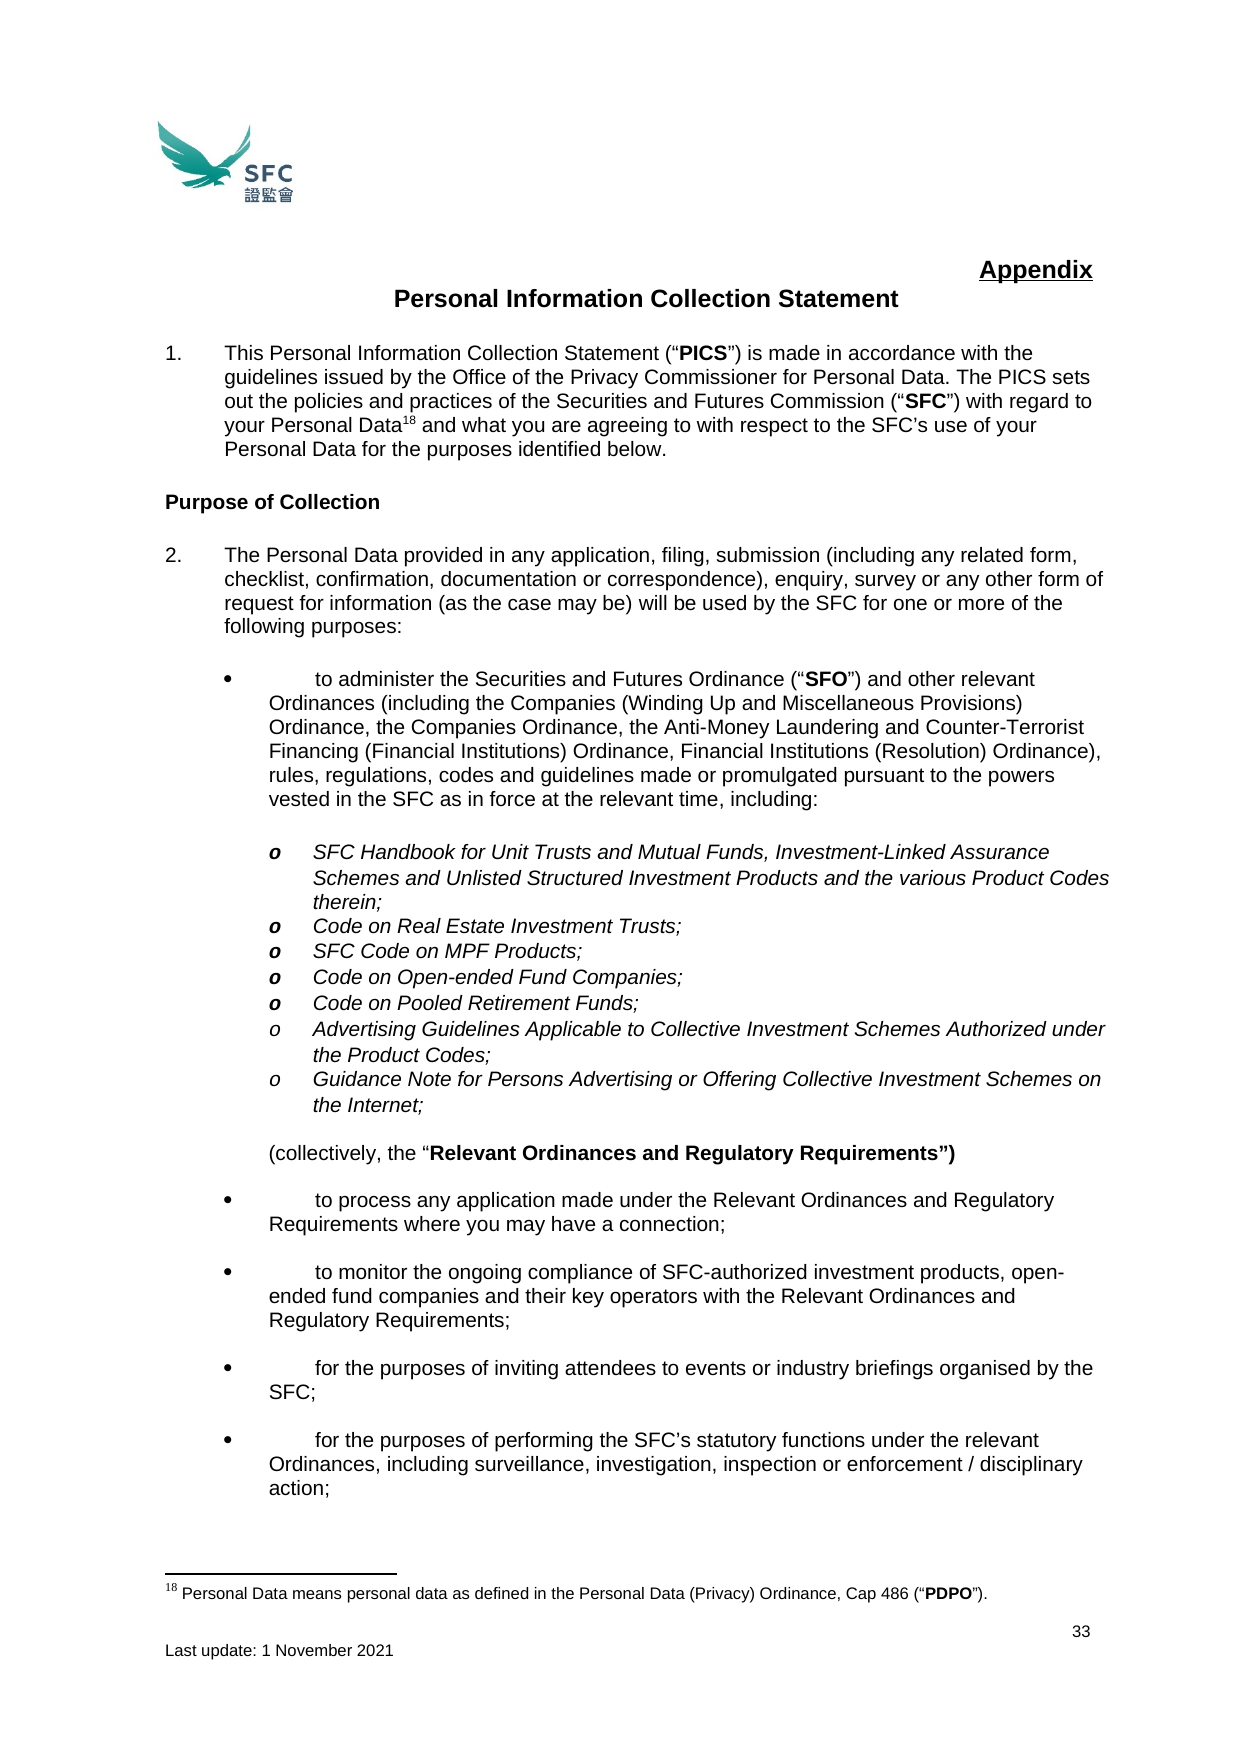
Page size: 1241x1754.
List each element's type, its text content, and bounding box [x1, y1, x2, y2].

list The Personal Data provided in any application, filing, submission (including any related form, checklist, confirmation, documentation or correspondence), enquiry, survey or any other form of request for information (as the case may be) will be used by the SFC for one or more of the following purposes: [165, 542, 1121, 638]
list SFC Code on MPF Products; [268, 939, 1121, 965]
list SFC Handbook for Unit Trusts and Mutual Funds, Investment-Linked Assurance Schemes and Unlisted Structured Investment Products and the various Product Codes therein; [268, 840, 1121, 913]
text Purpose of Collection [165, 490, 1121, 514]
list for the purposes of performing the SFC’s statutory functions under the relevant Ordinances, including surveillance, investigation, inspection or enforcement / disciplinary action; [224, 1428, 1121, 1529]
list to administer the Securities and Futures Ordinance (“SFO”) and other relevant Ordinances (including the Companies (Winding Up and Miscellaneous Provisions) Ordinance, the Companies Ordinance, the Anti-Money Laundering and Counter-Terrorist Financing (Financial Institutions) Ordinance, Financial Institutions (Resolution) Ordinance), rules, regulations, codes and guidelines made or promulgated pursuant to the powers vested in the SFC as in force at the relevant time, including: [224, 667, 1121, 811]
list to process any application made under the Relevant Ordinances and Regulatory Requirements where you may have a connection; [224, 1188, 1121, 1236]
list Advertising Guidelines Applicable to Collective Investment Schemes Authorized under the Product Codes; [268, 1017, 1121, 1067]
text Appendix [165, 255, 1093, 284]
list Code on Open-ended Fund Companies; [268, 965, 1121, 991]
list to monitor the ongoing compliance of SFC-authorized investment products, open-ended fund companies and their key operators with the Relevant Ordinances and Regulatory Requirements; [224, 1260, 1121, 1332]
list Code on Pooled Retirement Funds; [268, 991, 1121, 1017]
list for the purposes of inviting attendees to events or industry briefings organised by the SFC; [224, 1356, 1121, 1404]
text Personal Information Collection Statement [165, 284, 1128, 312]
list Guidance Note for Persons Advertising or Offering Collective Investment Schemes on the Internet; [268, 1067, 1121, 1116]
list Code on Real Estate Investment Trusts; [268, 913, 1121, 939]
list This Personal Information Collection Statement (“PICS”) is made in accordance with the guidelines issued by the Office of the Privacy Commissioner for Personal Data. The PICS sets out the policies and practices of the Securities and Futures Commission (“SFC”) with regard to your Personal Data and what you are agreeing to with respect to the SFC’s use of your Personal Data for the purposes identified below. [165, 341, 1121, 461]
picture [152, 114, 311, 213]
text (collectively, the “Relevant Ordinances and Regulatory Requirements”) [268, 1140, 1121, 1164]
